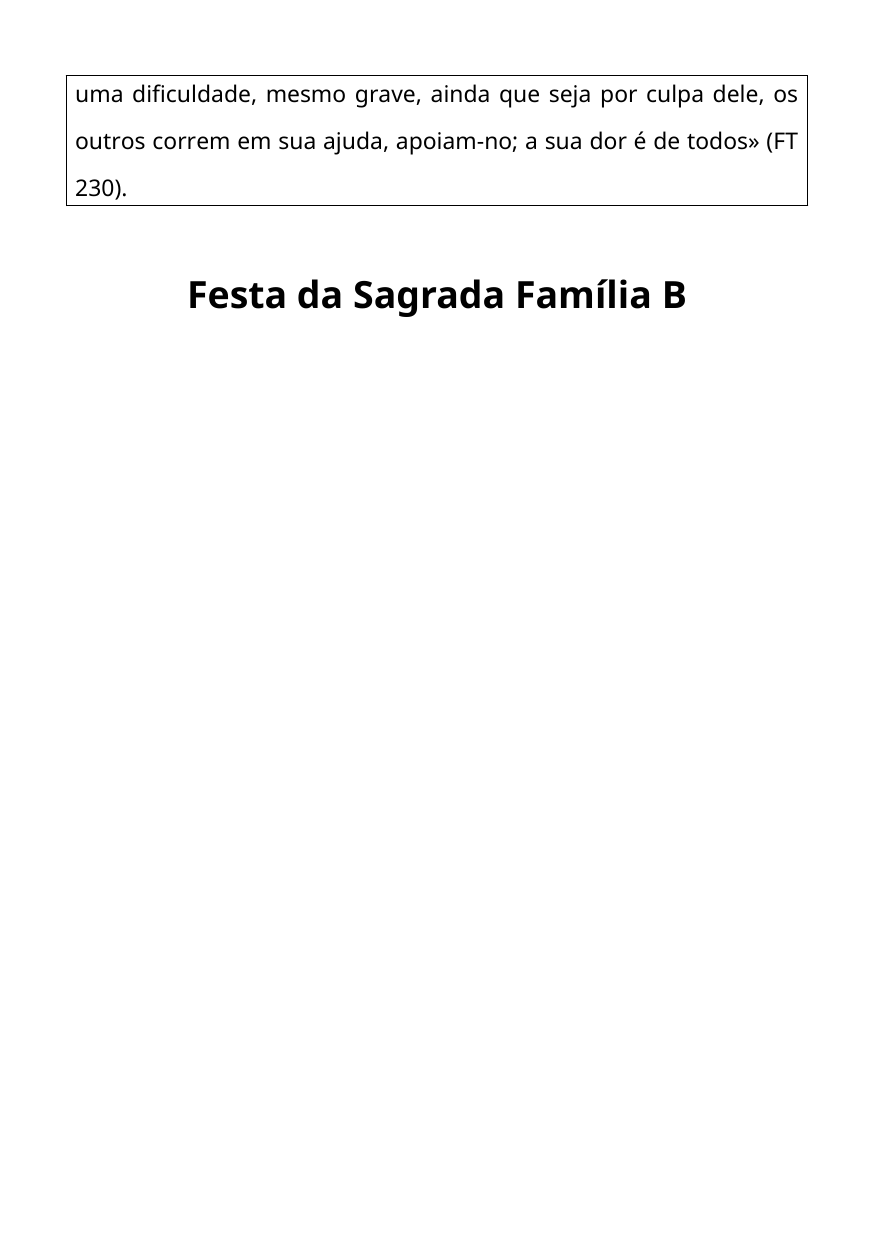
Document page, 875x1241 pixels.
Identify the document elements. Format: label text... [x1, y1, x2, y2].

subtitle Festa da Sagrada Família B [75, 269, 799, 320]
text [67, 76, 807, 205]
